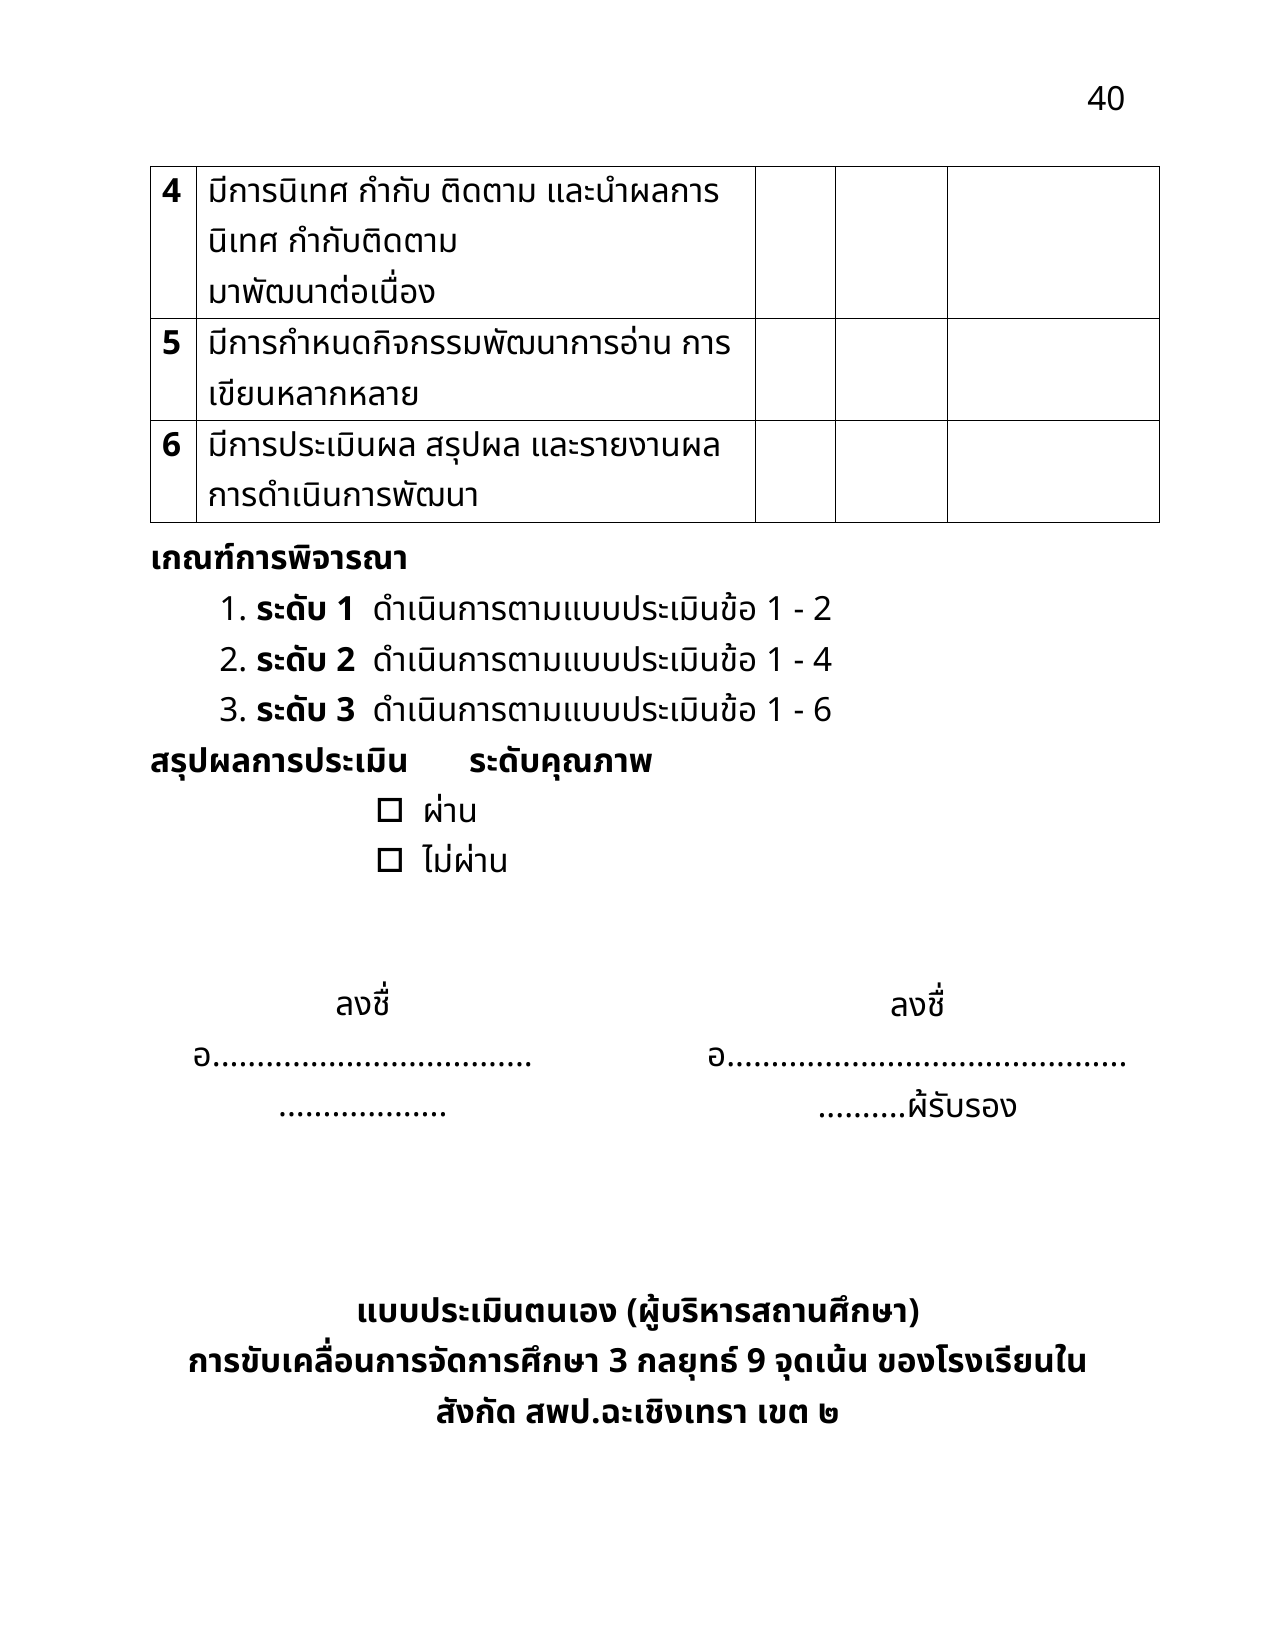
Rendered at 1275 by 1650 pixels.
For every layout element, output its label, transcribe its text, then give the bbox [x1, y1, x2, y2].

text 1. ระดับ 1 ดำเนินการตามแบบประเมินข้อ 1 - 2 [150, 585, 1125, 635]
text ไม่ผ่าน [150, 837, 1125, 888]
table_cell [756, 167, 835, 318]
table_cell [756, 421, 835, 522]
table_cell มีการนิเทศ กำกับ ติดตาม และนำผลการนิเทศ กำกับติดตาม มาพัฒนาต่อเนื่อง [197, 167, 755, 318]
text ผ่าน [150, 787, 1125, 837]
table_cell [948, 167, 1159, 318]
table_cell [836, 319, 947, 420]
text 3. ระดับ 3 ดำเนินการตามแบบประเมินข้อ 1 - 6 [150, 686, 1125, 737]
table_cell 4 [151, 167, 196, 318]
table_cell มีการประเมินผล สรุปผล และรายงานผลการดำเนินการพัฒนา [197, 421, 755, 522]
table_cell [948, 421, 1159, 522]
text แบบประเมินตนเอง (ผู้บริหารสถานศึกษา) [150, 1287, 1125, 1337]
text เกณฑ์การพิจารณา [150, 534, 1125, 585]
table_cell [836, 421, 947, 522]
table_cell [948, 319, 1159, 420]
text การขับเคลื่อนการจัดการศึกษา 3 กลยุทธ์ 9 จุดเน้น ของโรงเรียนในสังกัด สพป.ฉะเชิงเทรา เขต ๒ [150, 1337, 1125, 1438]
table_cell 5 [151, 319, 196, 420]
table_cell [836, 167, 947, 318]
text 2. ระดับ 2 ดำเนินการตามแบบประเมินข้อ 1 - 4 [150, 635, 1125, 686]
text สรุปผลการประเมิน ระดับคุณภาพ [150, 737, 1125, 787]
table_cell [756, 319, 835, 420]
table_cell 6 [151, 421, 196, 522]
table_cell มีการกำหนดกิจกรรมพัฒนาการอ่าน การเขียนหลากหลาย [197, 319, 755, 420]
